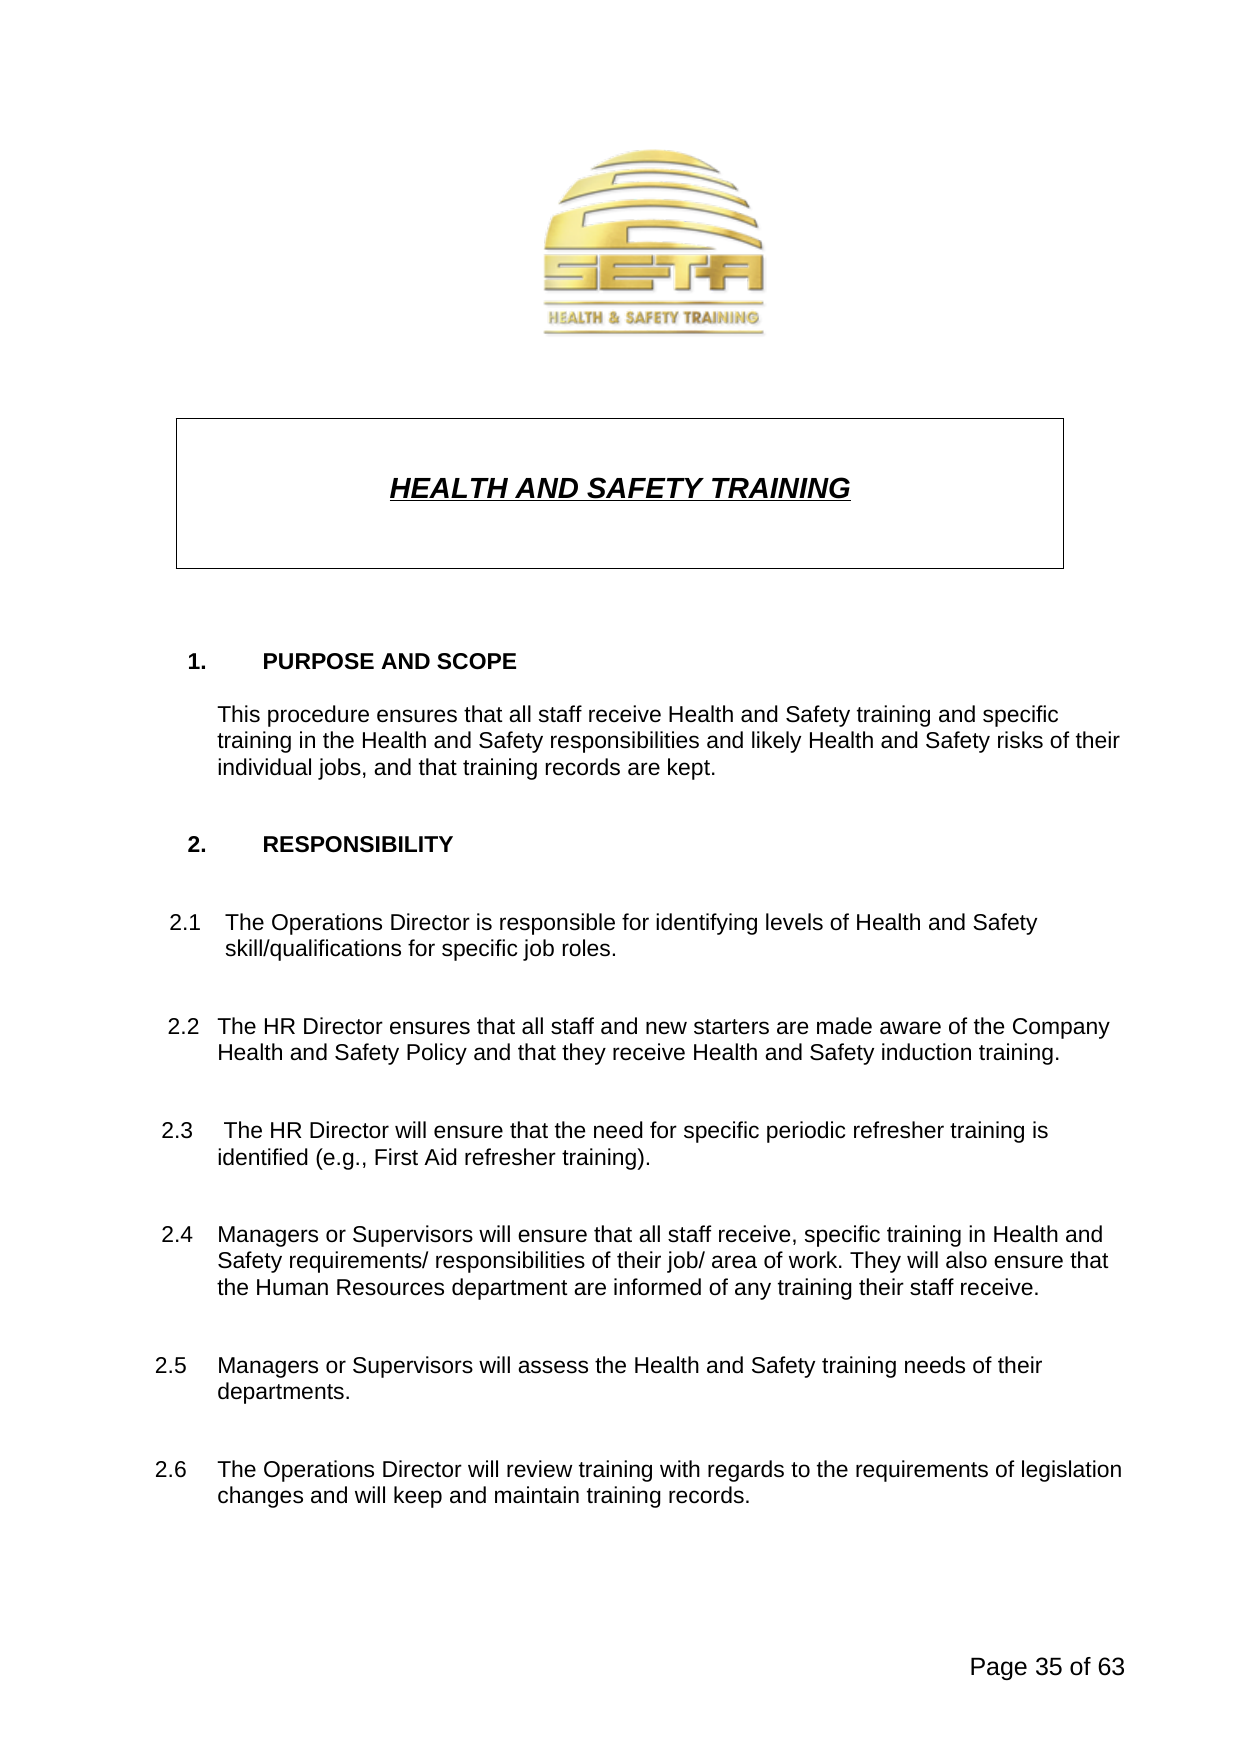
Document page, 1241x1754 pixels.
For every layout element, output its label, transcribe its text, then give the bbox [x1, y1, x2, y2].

picture [543, 149, 770, 340]
text 2.1 The Operations Director is responsible for identifying levels of Health and Safety skill/qualifications for specific job roles. [150, 909, 1125, 962]
text This procedure ensures that all staff receive Health and Safety training and specific training in the Health and Safety responsibilities and likely Health and Safety risks of their individual jobs, and that training records are kept. [217, 701, 1125, 780]
text 2.6 The Operations Director will review training with regards to the requirements of legislation changes and will keep and maintain training records. [142, 1456, 1125, 1508]
text 2. RESPONSIBILITY [187, 831, 1125, 858]
table_header HEALTH AND SAFETY TRAINING [177, 419, 1063, 568]
text 1. PURPOSE AND SCOPE [187, 648, 1125, 674]
text 2.3 The HR Director will ensure that the need for specific periodic refresher training is identified (e.g., First Aid refresher training). [142, 1117, 1125, 1170]
text 2.4 Managers or Supervisors will ensure that all staff receive, specific training in Health and Safety requirements/ responsibilities of their job/ area of work. They will also ensure that the Human Resources department are informed of any training their staff receive. [142, 1221, 1125, 1300]
text 2.2 The HR Director ensures that all staff and new starters are made aware of the Company Health and Safety Policy and that they receive Health and Safety induction training. [142, 1013, 1125, 1066]
text 2.5 Managers or Supervisors will assess the Health and Safety training needs of their departments. [142, 1352, 1125, 1404]
